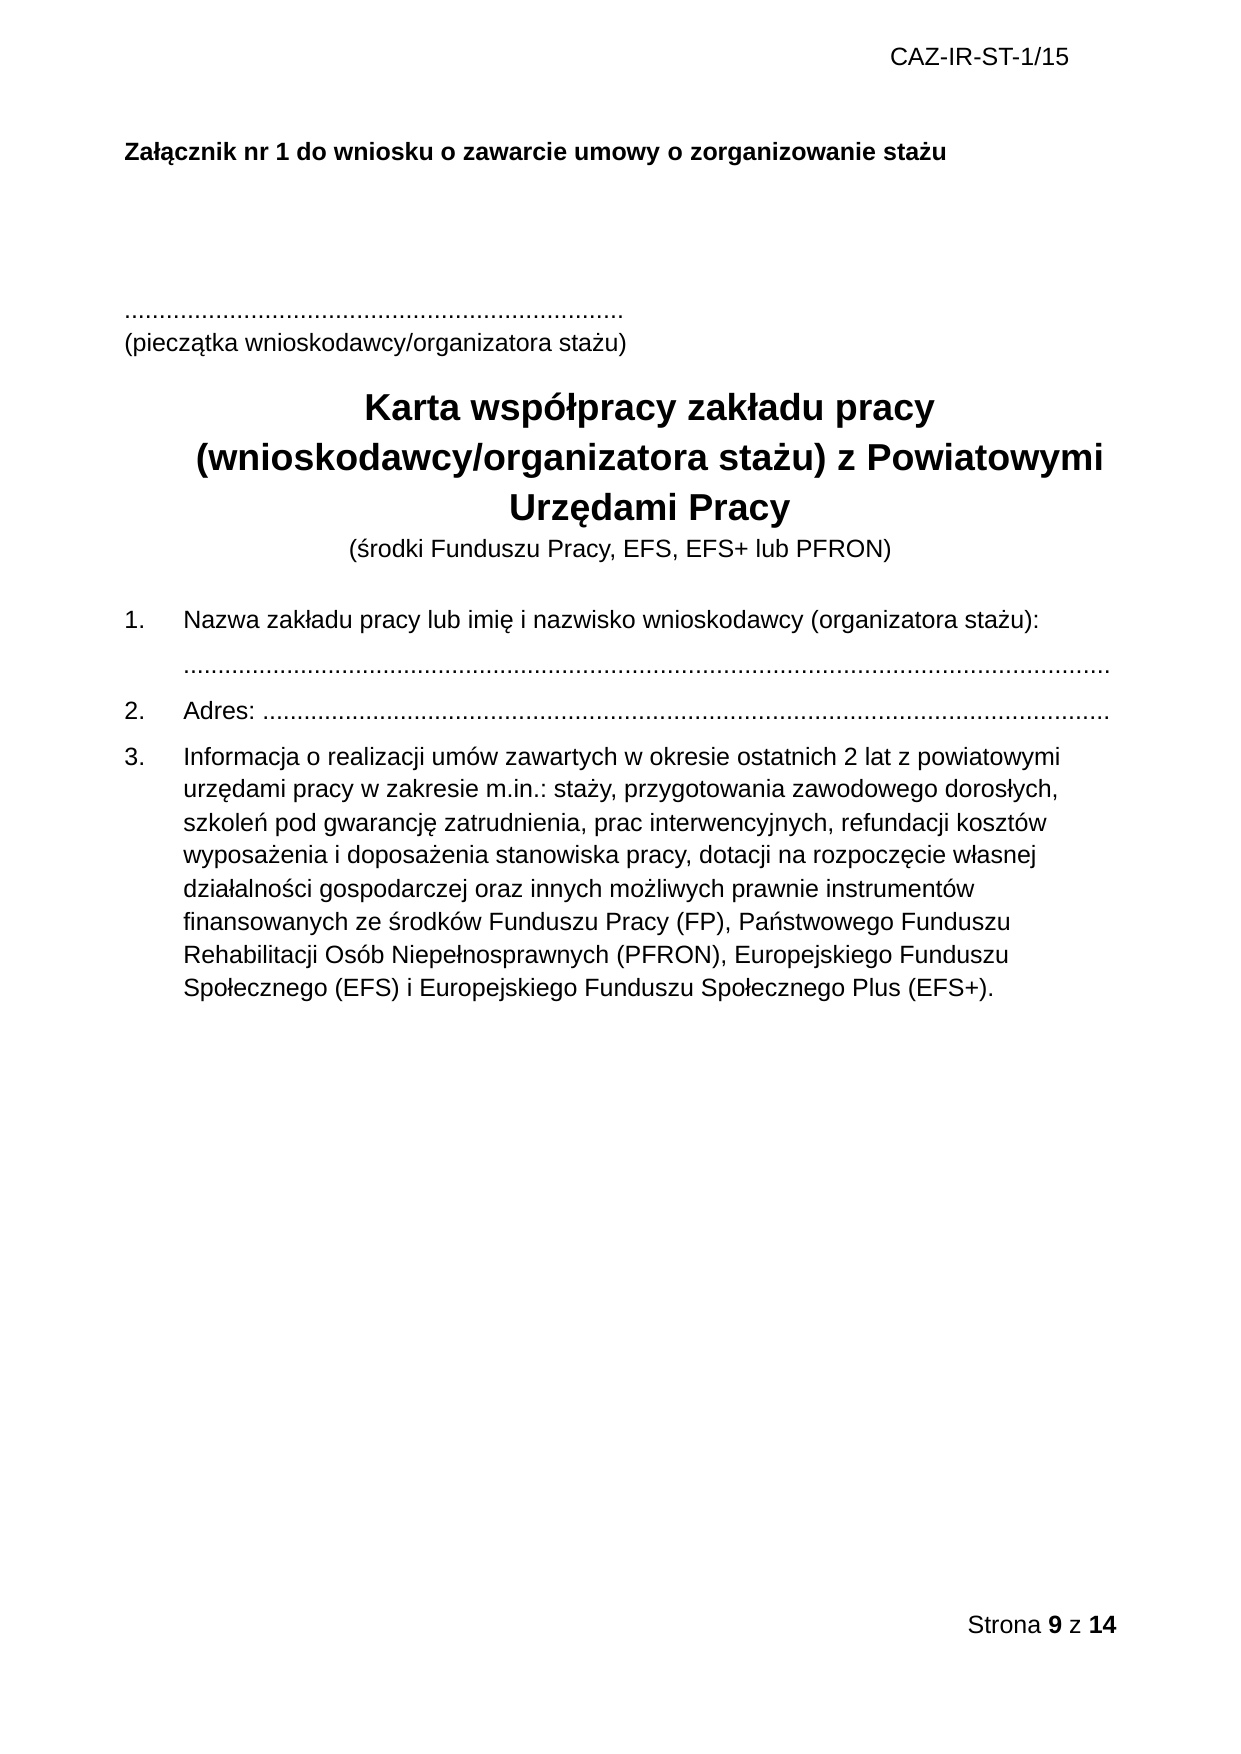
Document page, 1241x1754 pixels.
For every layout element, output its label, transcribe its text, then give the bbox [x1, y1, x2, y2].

text (pieczątka wnioskodawcy/organizatora stażu) [124, 328, 1116, 356]
text (środki Funduszu Pracy, EFS, EFS+ lub PFRON) [124, 534, 1116, 563]
text Załącznik nr 1 do wniosku o zawarcie umowy o zorganizowanie stażu [124, 137, 1116, 165]
list Informacja o realizacji umów zawartych w okresie ostatnich 2 lat z powiatowymi urzędami pracy w zakresie m.in.: staży, przygotowania zawodowego dorosłych, szkoleń pod gwarancję zatrudnienia, prac interwencyjnych, refundacji kosztów wyposażenia i doposażenia stanowiska pracy, dotacji na rozpoczęcie własnej działalności gospodarczej oraz innych możliwych prawnie instrumentów finansowanych ze środków Funduszu Pracy (FP), Państwowego Funduszu Rehabilitacji Osób Niepełnosprawnych (PFRON), Europejskiego Funduszu Społecznego (EFS) i Europejskiego Funduszu Społecznego Plus (EFS+). [124, 741, 1116, 1001]
list Nazwa zakładu pracy lub imię i nazwisko wnioskodawcy (organizatora stażu): [124, 605, 1116, 634]
subtitle Karta współpracy zakładu pracy (wnioskodawcy/organizatora stażu) z Powiatowymi Urzędami Pracy [183, 386, 1116, 528]
list Adres: [124, 696, 1116, 725]
